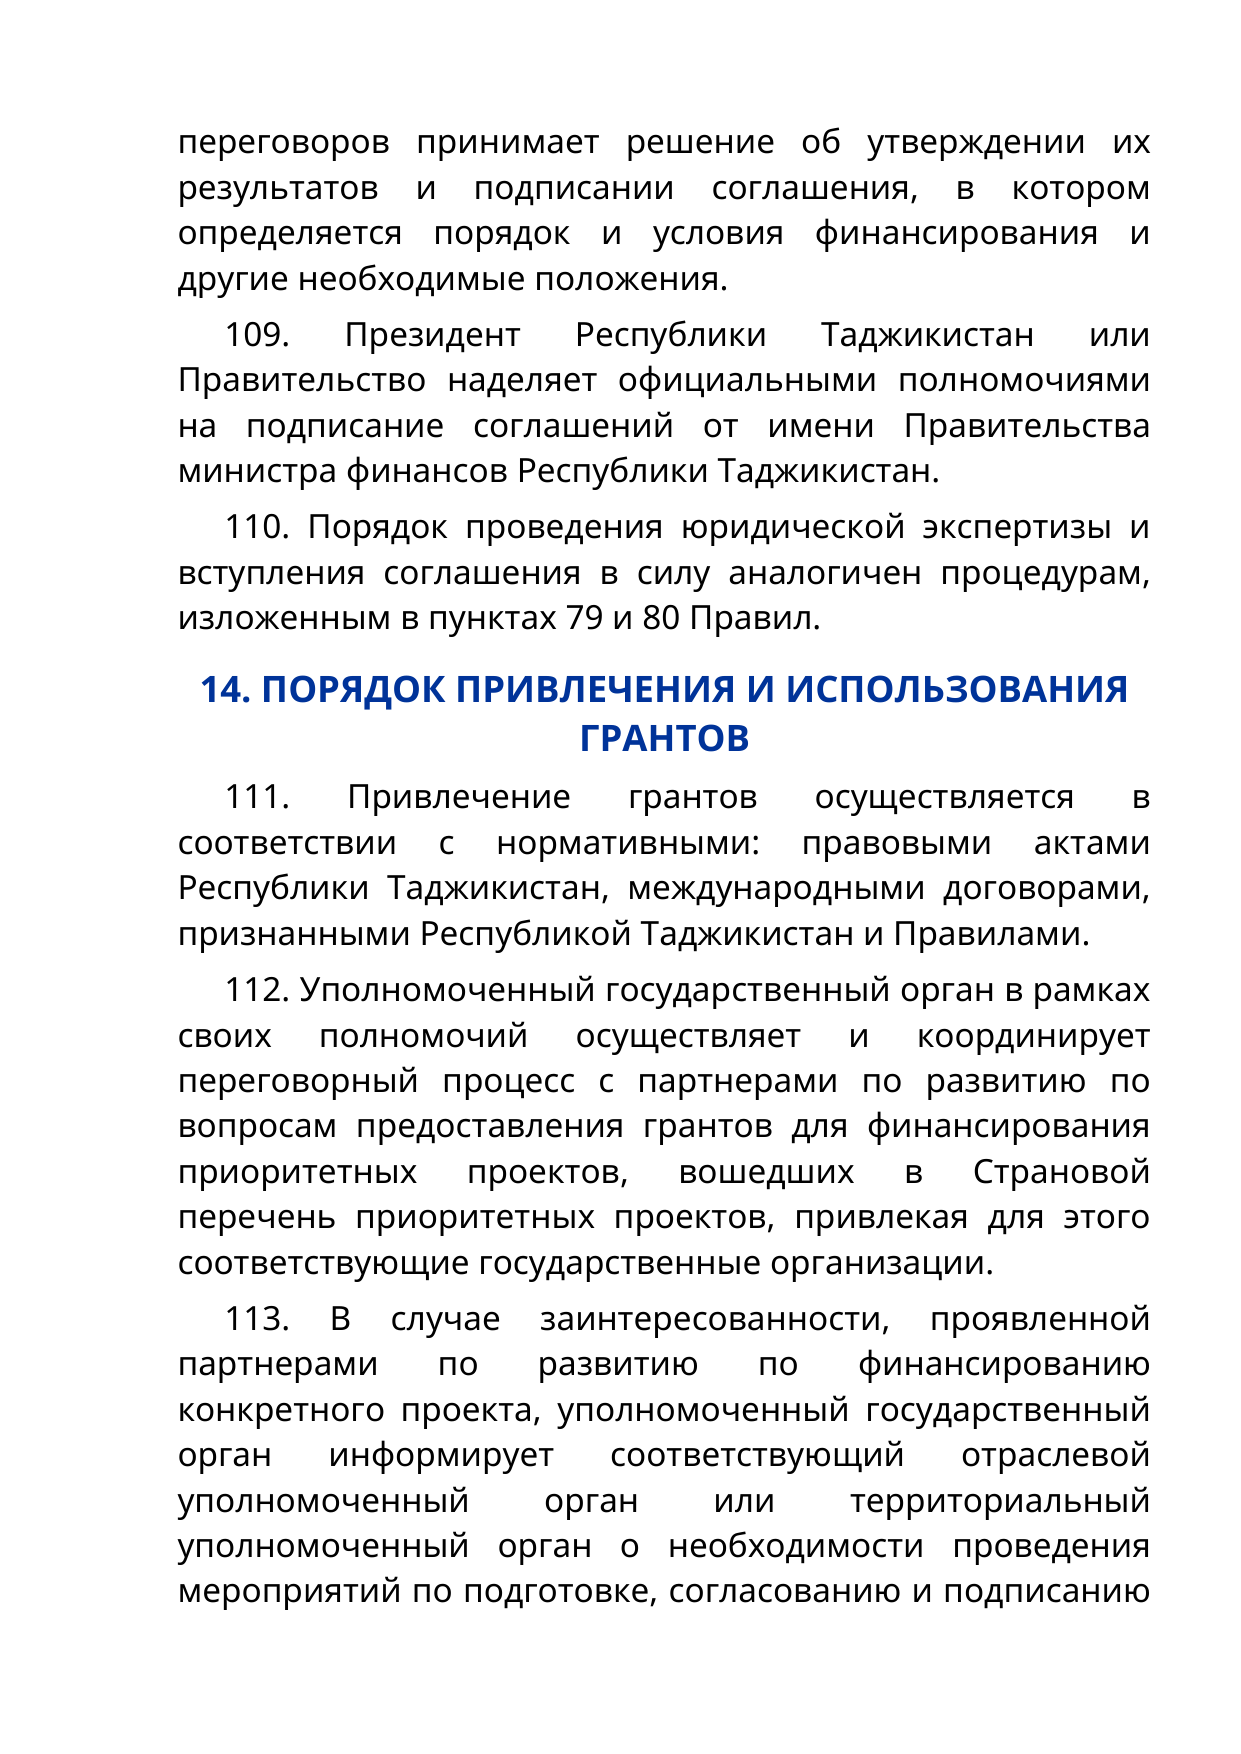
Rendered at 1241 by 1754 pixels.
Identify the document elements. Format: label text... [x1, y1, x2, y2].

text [177, 118, 1152, 300]
text 111. Привлечение грантов осуществляется в соответствии с нормативными: правовыми актами Республики Таджикистан, международными договорами, признанными Республикой Таджикистан и Правилами. [177, 773, 1152, 955]
text 112. Уполномоченный государственный орган в рамках своих полномочий осуществляет и координирует переговорный процесс с партнерами по развитию по вопросам предоставления грантов для финансирования приоритетных проектов, вошедших в Страновой перечень приоритетных проектов, привлекая для этого соответствующие государственные организации. [177, 966, 1152, 1284]
text 109. Президент Республики Таджикистан или Правительство наделяет официальными полномочиями на подписание соглашений от имени Правительства министра финансов Республики Таджикистан. [177, 311, 1152, 492]
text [177, 1295, 1152, 1613]
text 110. Порядок проведения юридической экспертизы и вступления соглашения в силу аналогичен процедурам, изложенным в пунктах 79 и 80 Правил. [177, 503, 1152, 639]
text 14. ПОРЯДОК ПРИВЛЕЧЕНИЯ И ИСПОЛЬЗОВАНИЯ ГРАНТОВ [177, 663, 1152, 762]
